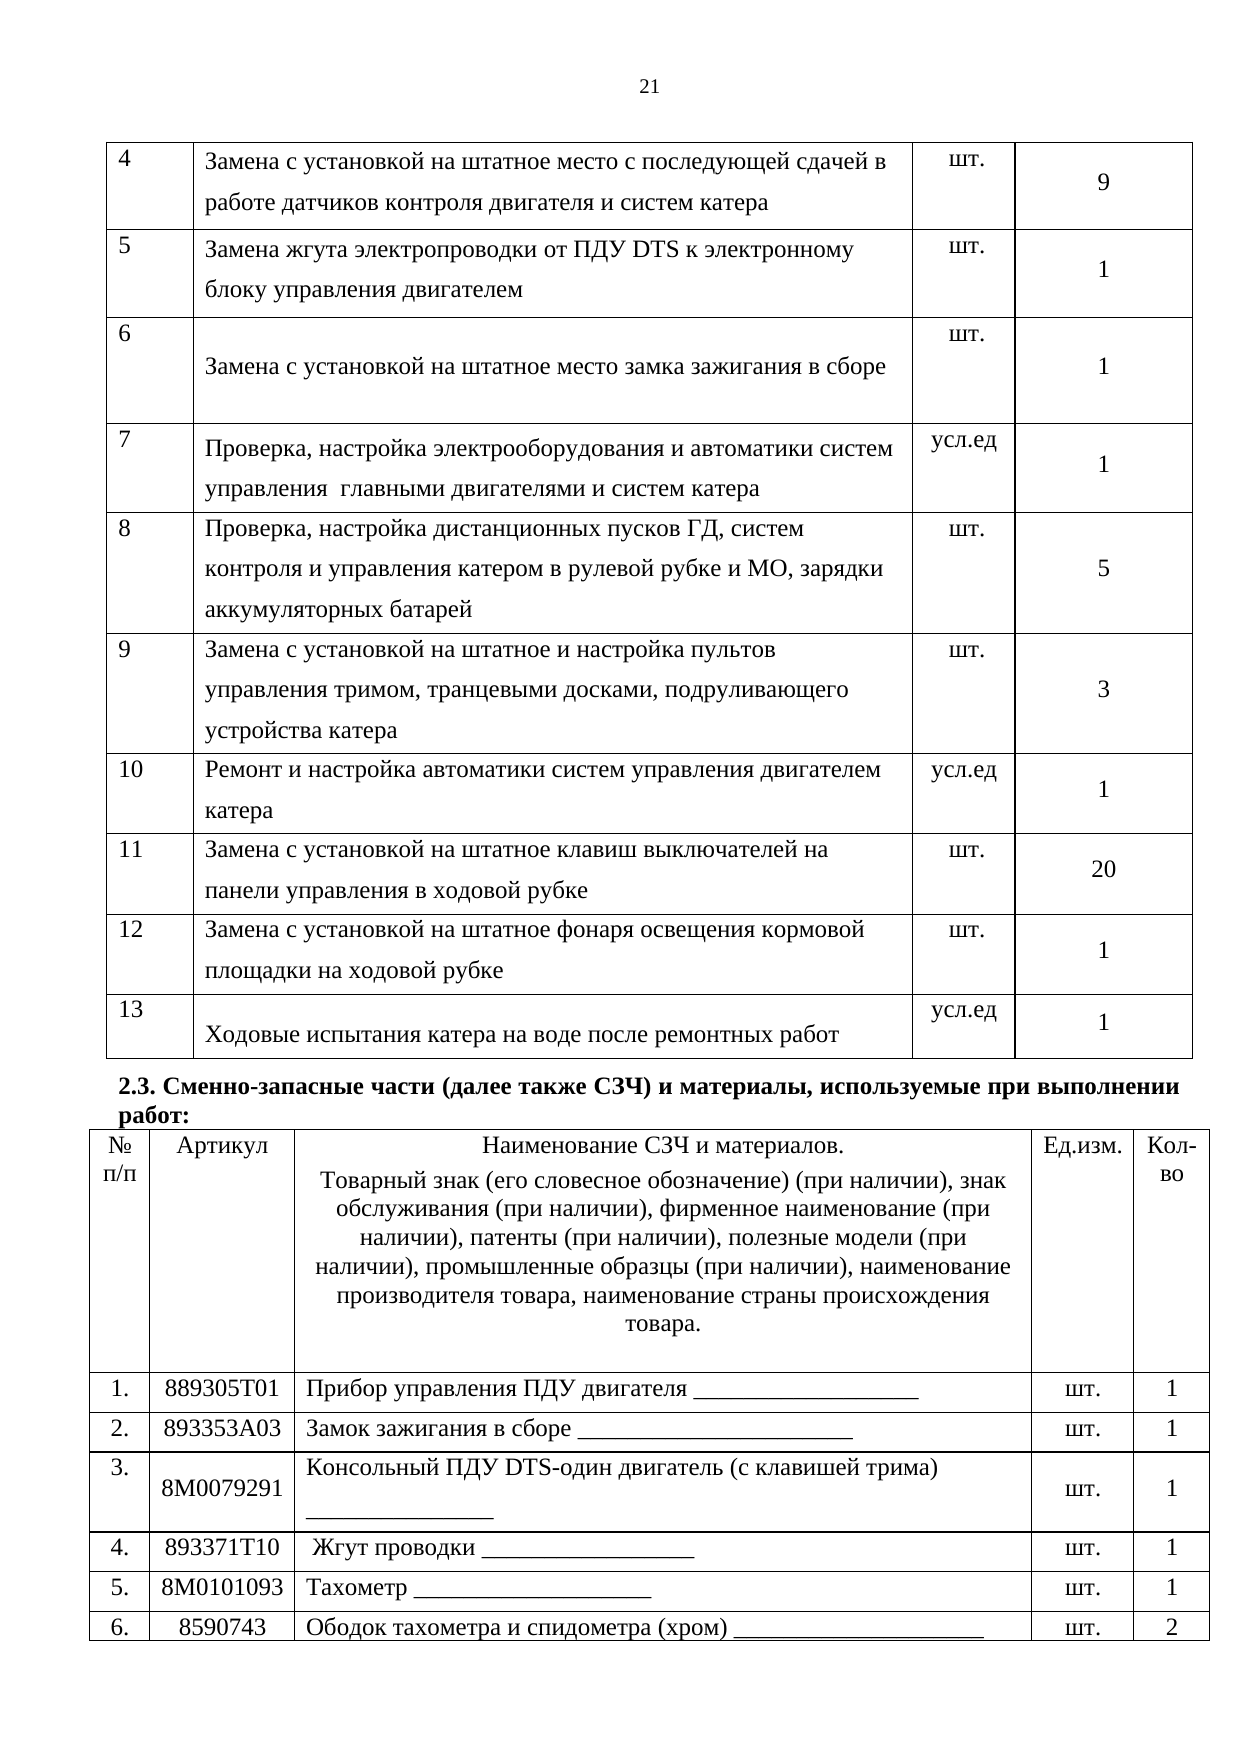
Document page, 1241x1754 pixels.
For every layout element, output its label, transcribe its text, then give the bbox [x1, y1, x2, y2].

table_cell Замок зажигания в сборе ______________________ [295, 1413, 1031, 1451]
table_cell шт. [913, 318, 1014, 423]
table_cell 4 [107, 143, 193, 229]
table_cell Консольный ПДУ DTS-один двигатель (с клавишей трима) _______________ [295, 1453, 1031, 1531]
table_cell 11 [107, 834, 193, 913]
table_header Артикул [150, 1130, 294, 1372]
table_cell Ходовые испытания катера на воде после ремонтных работ [194, 995, 912, 1058]
table_cell Тахометр ___________________ [295, 1572, 1031, 1611]
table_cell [295, 1612, 1031, 1640]
table_cell 889305T01 [150, 1373, 294, 1412]
table_cell усл.ед [913, 754, 1014, 833]
table_cell 8 [107, 513, 193, 633]
table_cell 20 [1016, 834, 1192, 913]
table_cell 8M0101093 [150, 1572, 294, 1611]
table_cell 6. [90, 1612, 149, 1640]
table_cell 1 [1016, 915, 1192, 993]
table_cell 9 [1016, 143, 1192, 229]
table_cell Прибор управления ПДУ двигателя __________________ [295, 1373, 1031, 1412]
table_cell Замена с установкой на штатное и настройка пультов управления тримом, транцевыми досками, подруливающего устройства катера [194, 634, 912, 753]
table_cell 8590743 [150, 1612, 294, 1640]
table_cell 13 [107, 995, 193, 1058]
table_cell 1 [1016, 754, 1192, 833]
table_cell Замена с установкой на штатное клавиш выключателей на панели управления в ходовой рубке [194, 834, 912, 913]
table_cell 3. [90, 1453, 149, 1531]
table_cell 3 [1016, 634, 1192, 753]
table_cell Замена с установкой на штатное место с последующей сдачей в работе датчиков контроля двигателя и систем катера [194, 143, 912, 229]
table_cell Замена с установкой на штатное фонаря освещения кормовой площадки на ходовой рубке [194, 915, 912, 993]
table_cell 1 [1016, 230, 1192, 317]
table_cell Проверка, настройка электрооборудования и автоматики систем управления главными двигателями и систем катера [194, 424, 912, 512]
text 2.3. Сменно-запасные части (далее также СЗЧ) и материалы, используемые при выполнении работ: [118, 1071, 1181, 1129]
table_cell 1 [1134, 1533, 1209, 1571]
table_cell шт. [1032, 1612, 1133, 1640]
table_cell шт. [913, 634, 1014, 753]
table_cell 9 [107, 634, 193, 753]
table_cell 1. [90, 1373, 149, 1412]
table_cell шт. [1032, 1453, 1133, 1531]
table_cell 893371T10 [150, 1533, 294, 1571]
table_cell шт. [913, 513, 1014, 633]
table_cell Жгут проводки _________________ [295, 1533, 1031, 1571]
table_cell шт. [913, 230, 1014, 317]
table_cell 893353A03 [150, 1413, 294, 1451]
table_cell 2. [90, 1413, 149, 1451]
table_cell Проверка, настройка дистанционных пусков ГД, систем контроля и управления катером в рулевой рубке и МО, зарядки аккумуляторных батарей [194, 513, 912, 633]
table_cell шт. [1032, 1413, 1133, 1451]
table_cell 1 [1016, 995, 1192, 1058]
table_cell 6 [107, 318, 193, 423]
table_cell Замена жгута электропроводки от ПДУ DTS к электронному блоку управления двигателем [194, 230, 912, 317]
table_cell Замена с установкой на штатное место замка зажигания в сборе [194, 318, 912, 423]
table_cell 1 [1134, 1572, 1209, 1611]
table_cell шт. [913, 143, 1014, 229]
table_header Кол-во [1134, 1130, 1209, 1372]
table_cell шт. [1032, 1373, 1133, 1412]
table_header № п/п [90, 1130, 149, 1372]
table_cell 5 [107, 230, 193, 317]
table_cell усл.ед [913, 995, 1014, 1058]
table_header Наименование СЗЧ и материалов. Товарный знак (его словесное обозначение) (при наличии), знак обслуживания (при наличии), фирменное наименование (при наличии), патенты (при наличии), полезные модели (при наличии), промышленные образцы (при наличии), наименование производителя товара, наименование страны происхождения товара. [295, 1130, 1031, 1372]
table_cell 4. [90, 1533, 149, 1571]
table_cell 1 [1134, 1373, 1209, 1412]
table_cell 1 [1016, 318, 1192, 423]
table_cell шт. [913, 915, 1014, 993]
table_cell шт. [913, 834, 1014, 913]
table_cell 8M0079291 [150, 1453, 294, 1531]
table_cell 1 [1134, 1453, 1209, 1531]
table_cell 7 [107, 424, 193, 512]
table_cell 12 [107, 915, 193, 993]
table_cell шт. [1032, 1572, 1133, 1611]
table_cell Ремонт и настройка автоматики систем управления двигателем катера [194, 754, 912, 833]
table_cell 2 [1134, 1612, 1209, 1640]
table_cell 10 [107, 754, 193, 833]
table_cell усл.ед [913, 424, 1014, 512]
table_cell 5 [1016, 513, 1192, 633]
table_cell 1 [1134, 1413, 1209, 1451]
table_header Ед.изм. [1032, 1130, 1133, 1372]
table_cell 1 [1016, 424, 1192, 512]
table_cell 5. [90, 1572, 149, 1611]
table_cell шт. [1032, 1533, 1133, 1571]
